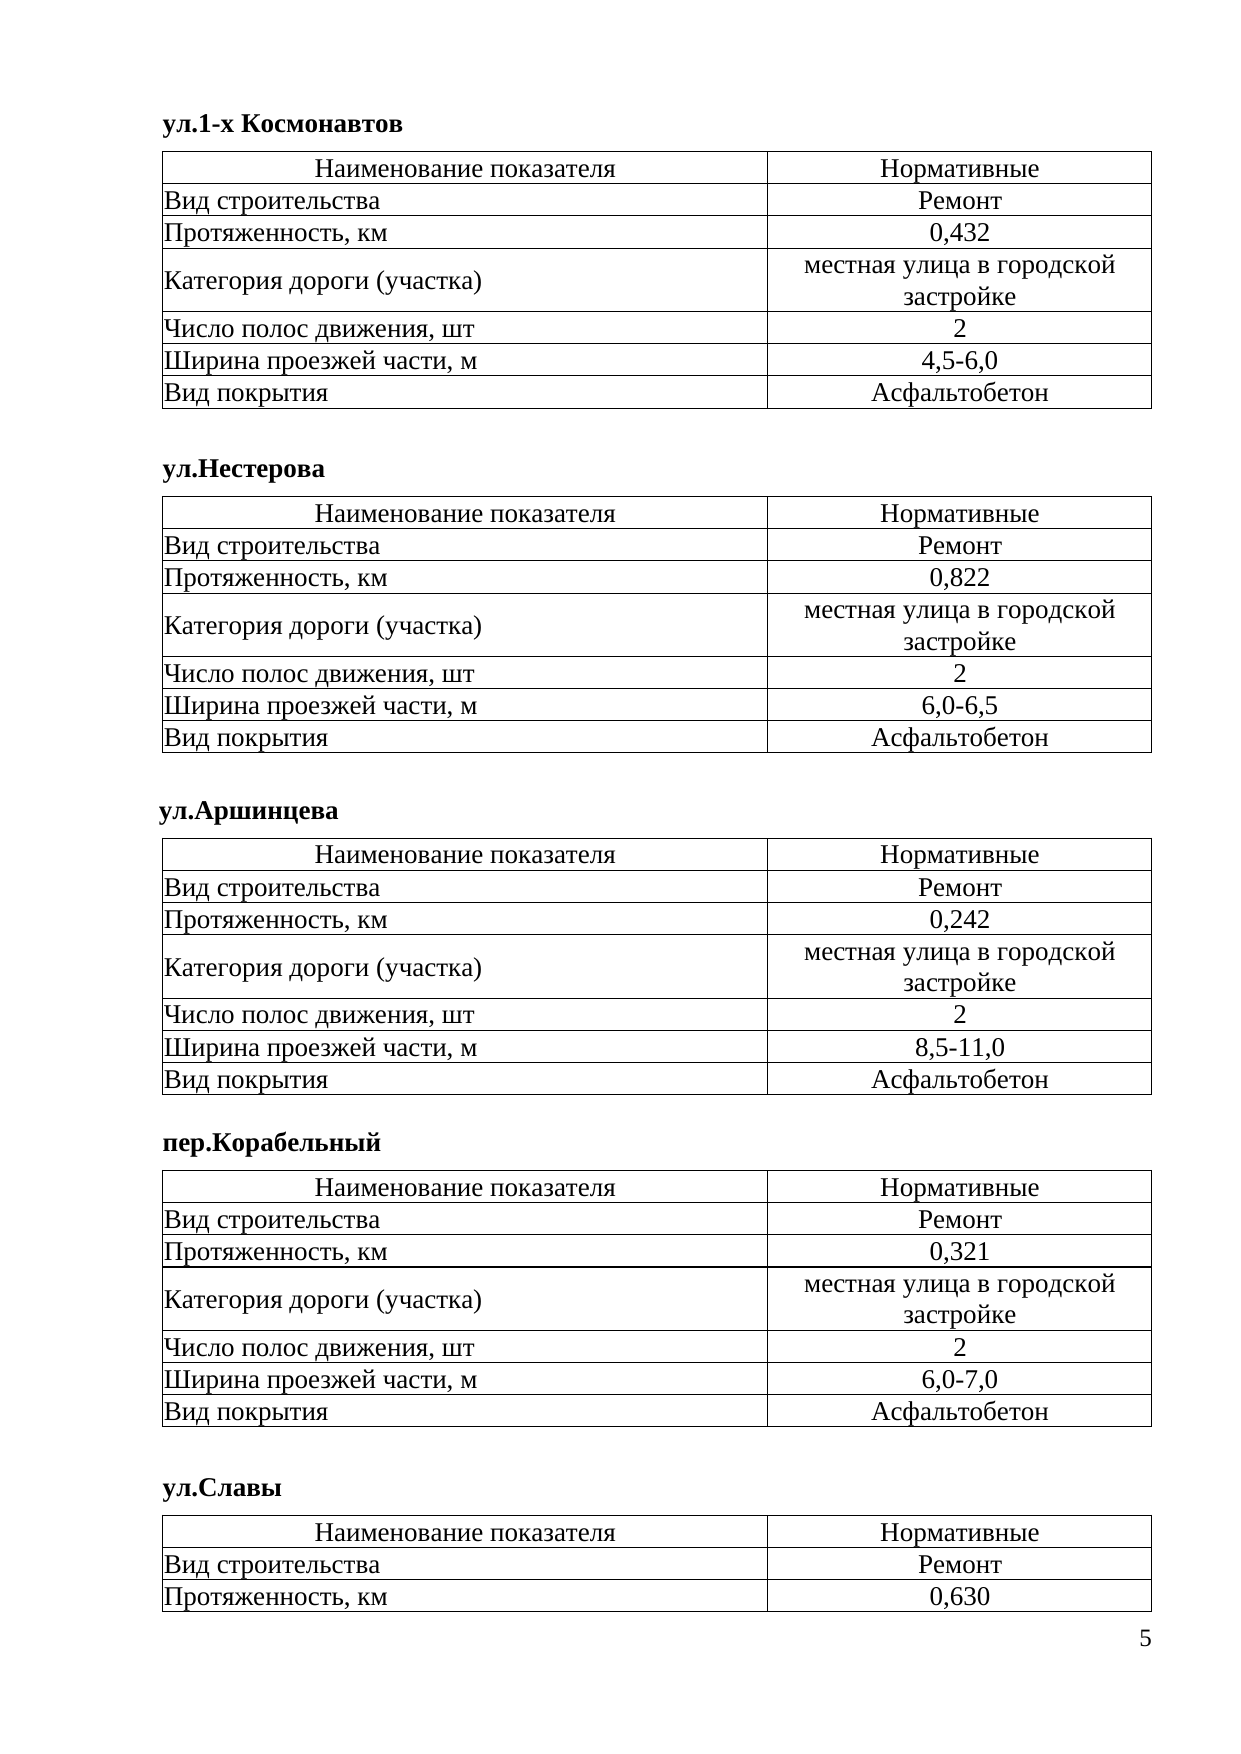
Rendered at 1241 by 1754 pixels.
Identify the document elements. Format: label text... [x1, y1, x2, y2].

table_cell Вид строительства [163, 529, 767, 560]
table_cell Ремонт [768, 529, 1151, 560]
table_cell Протяженность, км [163, 1235, 767, 1266]
table_cell Вид покрытия [163, 1395, 767, 1426]
table_cell 2 [768, 1331, 1151, 1362]
table_cell Протяженность, км [163, 903, 767, 934]
table_cell Асфальтобетон [768, 376, 1151, 407]
table_cell Категория дороги (участка) [163, 249, 767, 311]
table_cell местная улица в городской застройке [768, 594, 1151, 656]
table_header Нормативные [768, 839, 1151, 870]
table_cell 0,630 [768, 1580, 1151, 1611]
table_cell Ремонт [768, 184, 1151, 215]
table_cell 2 [768, 999, 1151, 1029]
table_cell Число полос движения, шт [163, 657, 767, 688]
table_cell Ширина проезжей части, м [163, 1363, 767, 1394]
table_cell Протяженность, км [163, 1580, 767, 1611]
table_cell Число полос движения, шт [163, 1331, 767, 1362]
table_cell Асфальтобетон [768, 721, 1151, 752]
table_cell Ремонт [768, 1548, 1151, 1579]
table_cell Категория дороги (участка) [163, 935, 767, 997]
table_header Нормативные [768, 497, 1151, 528]
table_cell 2 [768, 657, 1151, 688]
table_header Нормативные [768, 1516, 1151, 1547]
table_cell Вид строительства [163, 184, 767, 215]
table_cell 0,321 [768, 1235, 1151, 1266]
table_cell Вид строительства [163, 1203, 767, 1234]
text пер.Корабельный [162, 1095, 1152, 1157]
text ул.1-х Космонавтов [162, 107, 1152, 138]
table_cell 0,242 [768, 903, 1151, 934]
table_cell Вид покрытия [163, 1063, 767, 1094]
table_cell Число полос движения, шт [163, 312, 767, 343]
table_cell Категория дороги (участка) [163, 1268, 767, 1330]
table_cell Ширина проезжей части, м [163, 1031, 767, 1062]
table_header Наименование показателя [163, 497, 767, 528]
table_cell Асфальтобетон [768, 1395, 1151, 1426]
table_cell Асфальтобетон [768, 1063, 1151, 1094]
table_cell Ширина проезжей части, м [163, 344, 767, 375]
table_header Наименование показателя [163, 1171, 767, 1202]
table_header Наименование показателя [163, 1516, 767, 1547]
table_header Нормативные [768, 152, 1151, 183]
text ул.Аршинцева [118, 794, 1152, 825]
table_cell Протяженность, км [163, 561, 767, 592]
text ул.Нестерова [162, 452, 1152, 483]
table_cell 6,0-7,0 [768, 1363, 1151, 1394]
table_cell 0,822 [768, 561, 1151, 592]
table_cell 6,0-6,5 [768, 689, 1151, 720]
table_cell Вид покрытия [163, 376, 767, 407]
table_cell Вид строительства [163, 1548, 767, 1579]
table_cell Число полос движения, шт [163, 999, 767, 1029]
table_header Нормативные [768, 1171, 1151, 1202]
table_cell 4,5-6,0 [768, 344, 1151, 375]
table_header Наименование показателя [163, 152, 767, 183]
table_cell Вид покрытия [163, 721, 767, 752]
table_cell 0,432 [768, 216, 1151, 248]
table_cell 2 [768, 312, 1151, 343]
table_cell Протяженность, км [163, 216, 767, 248]
table_cell 8,5-11,0 [768, 1031, 1151, 1062]
text ул.Славы [162, 1471, 1152, 1502]
table_cell Категория дороги (участка) [163, 594, 767, 656]
table_header Наименование показателя [163, 839, 767, 870]
table_cell Ремонт [768, 871, 1151, 902]
table_cell местная улица в городской застройке [768, 1268, 1151, 1330]
table_cell Ширина проезжей части, м [163, 689, 767, 720]
table_cell местная улица в городской застройке [768, 935, 1151, 997]
table_cell Вид строительства [163, 871, 767, 902]
table_cell Ремонт [768, 1203, 1151, 1234]
table_cell местная улица в городской застройке [768, 249, 1151, 311]
